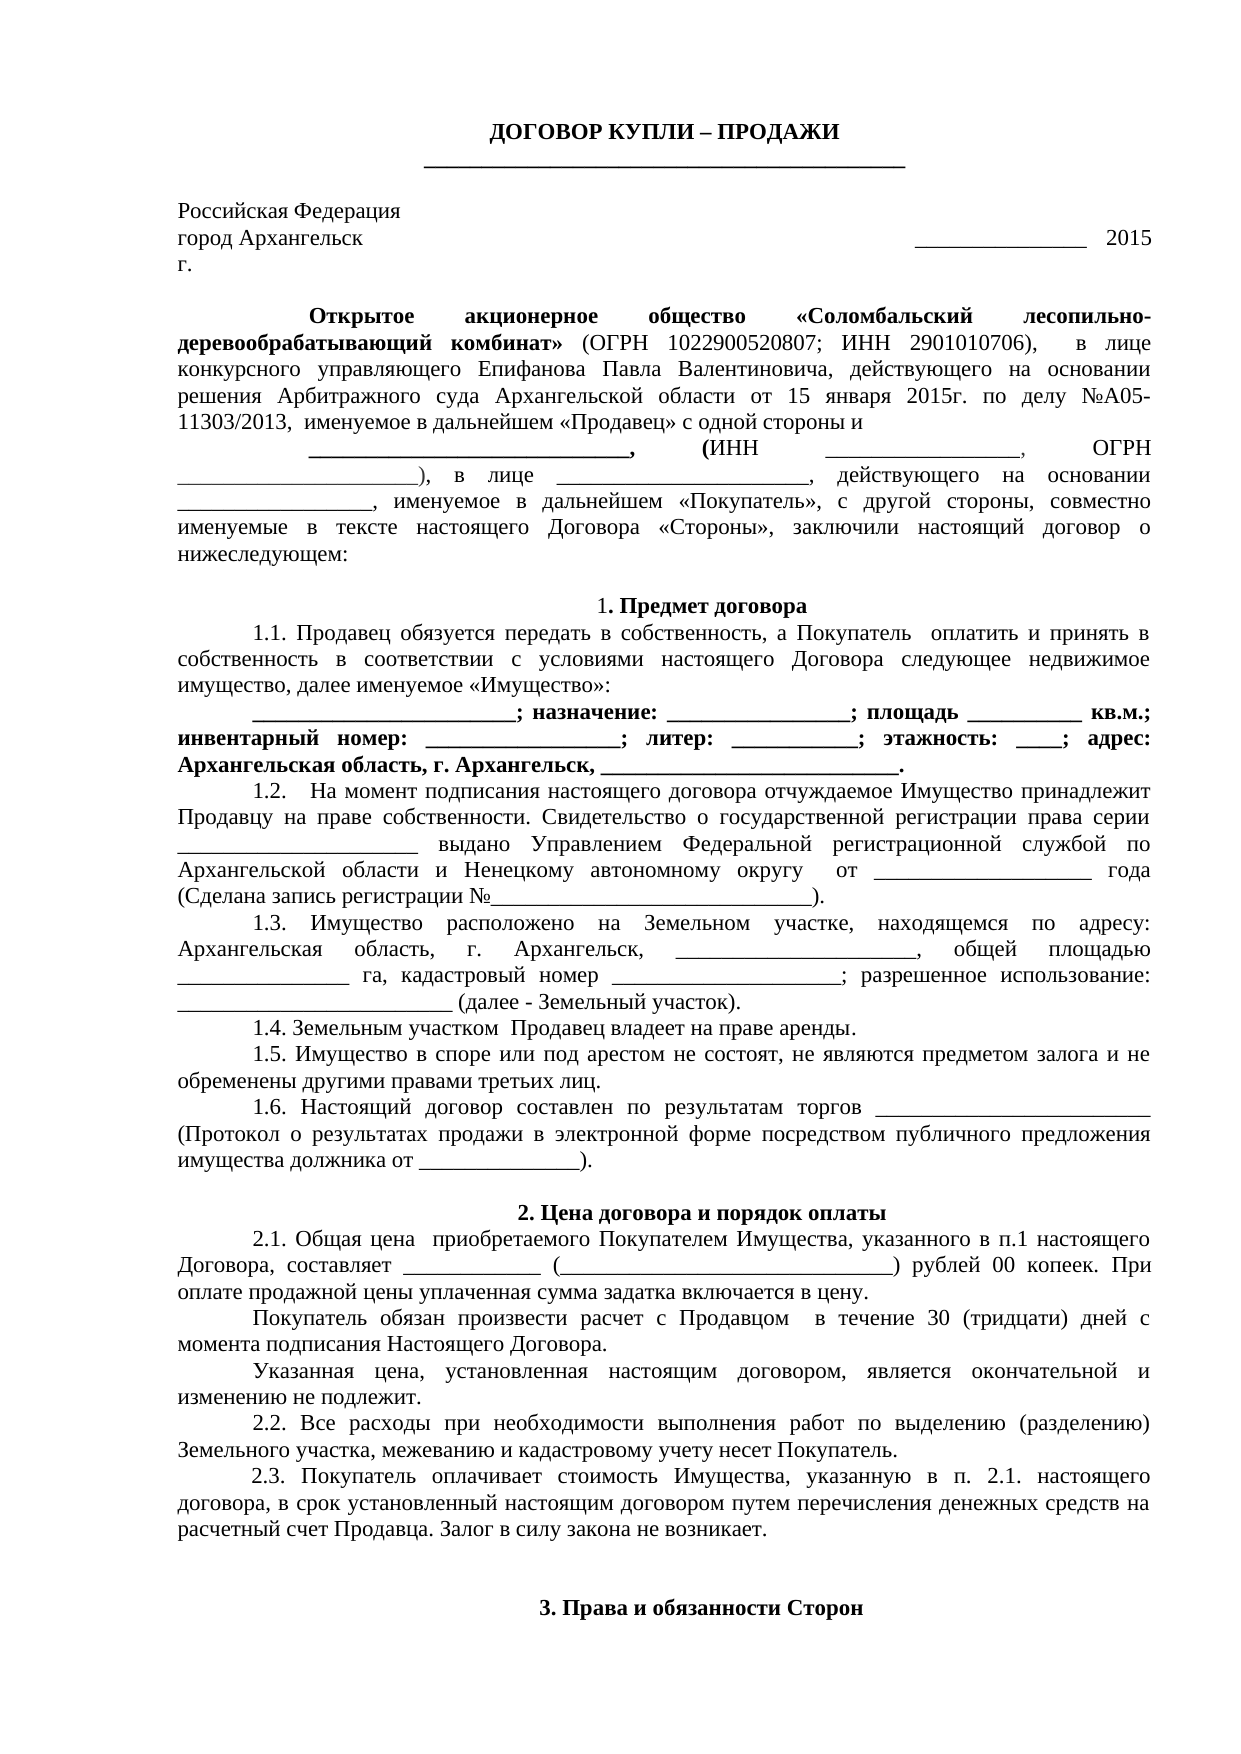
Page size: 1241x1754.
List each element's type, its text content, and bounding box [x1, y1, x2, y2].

text Указанная цена, установленная настоящим договором, является окончательной и изменению не подлежит. [177, 1357, 1152, 1409]
text 1.2. На момент подписания настоящего договора отчуждаемое Имущество принадлежит Продавцу на праве собственности. Свидетельство о государственной регистрации права серии _____________________ выдано Управлением Федеральной регистрационной службой по Архангельской области и Ненецкому автономному округу от ___________________ года (Сделана запись регистрации №____________________________). [177, 777, 1152, 909]
text город Архангельск _______________ . [177, 223, 1152, 276]
text 2.2. Все расходы при необходимости выполнения работ по выделению (разделению) Земельного участка, межеванию и кадастровому учету несет Покупатель. [177, 1409, 1152, 1462]
text Российская Федерация [177, 197, 1152, 223]
text 1.5. Имущество в споре или под арестом не состоят, не являются предметом залога и не обременены другими правами третьих лиц. [177, 1041, 1152, 1093]
text 1.3. Имущество расположено на Земельном участке, находящемся по адресу: Архангельская область, г. Архангельск, _____________________, общей площадью _______________ га, кадастровый номер ____________________; разрешенное использование: ________________________ (далее - Земельный участок). [177, 909, 1152, 1014]
text 1.4. Земельным участком Продавец владеет на праве аренды. [177, 1014, 1152, 1041]
text _______________________; назначение: ________________; площадь __________ кв.м.; инвентарный номер: _________________; литер: ___________; этажность: ____; адрес: Архангельская область, г. Архангельск, __________________________. [177, 698, 1152, 777]
text 1.6. Настоящий договор составлен по результатам торгов ________________________ (Протокол о результатах продажи в электронной форме посредством публичного предложения имущества должника от ______________). [177, 1093, 1152, 1172]
text 2.3. Покупатель оплачивает стоимость Имущества, указанную в п. 2.1. настоящего договора, в срок установленный настоящим договором путем перечисления денежных средств на расчетный счет Продавца. Залог в силу закона не возникает. [177, 1462, 1152, 1541]
text __________________________________________ [177, 144, 1152, 171]
text ____________________________, (ИНН _________________, ОГРН _____________________), в лице ______________________, действующего на основании _________________, именуемое в дальнейшем «Покупатель», с другой стороны, совместно именуемые в тексте настоящего Договора «Стороны», заключили настоящий договор о нижеследующем: [177, 434, 1152, 566]
text 1. Предмет договора [177, 592, 1152, 619]
text 1.1. Продавец обязуется передать в собственность, а Покупатель оплатить и принять в собственность в соответствии с условиями настоящего Договора следующее недвижимое имущество, далее именуемое «Имущество»: [177, 619, 1152, 698]
text Покупатель обязан произвести расчет с Продавцом в течение 30 (тридцати) дней с момента подписания Настоящего Договора. [177, 1304, 1152, 1357]
text ДОГОВОР КУПЛИ – ПРОДАЖИ [177, 118, 1152, 144]
text Открытое акционерное общество «Соломбальский лесопильно- деревообрабатывающий комбинат» (ОГРН 1022900520807; ИНН 2901010706), в лице конкурсного управляющего Епифанова Павла Валентиновича, действующего на основании решения Арбитражного суда Архангельской области от 15 января 2015г. по делу №А05-11303/2013, именуемое в дальнейшем «Продавец» с одной стороны и [177, 303, 1152, 434]
text 3. Права и обязанности Сторон [177, 1594, 1152, 1620]
text 2.1. Общая цена приобретаемого Покупателем Имущества, указанного в п.1 настоящего Договора, составляет ____________ (_____________________________) рублей 00 копеек. При оплате продажной цены уплаченная сумма задатка включается в цену. [177, 1225, 1152, 1304]
text 2. Цена договора и порядок оплаты [177, 1199, 1152, 1225]
